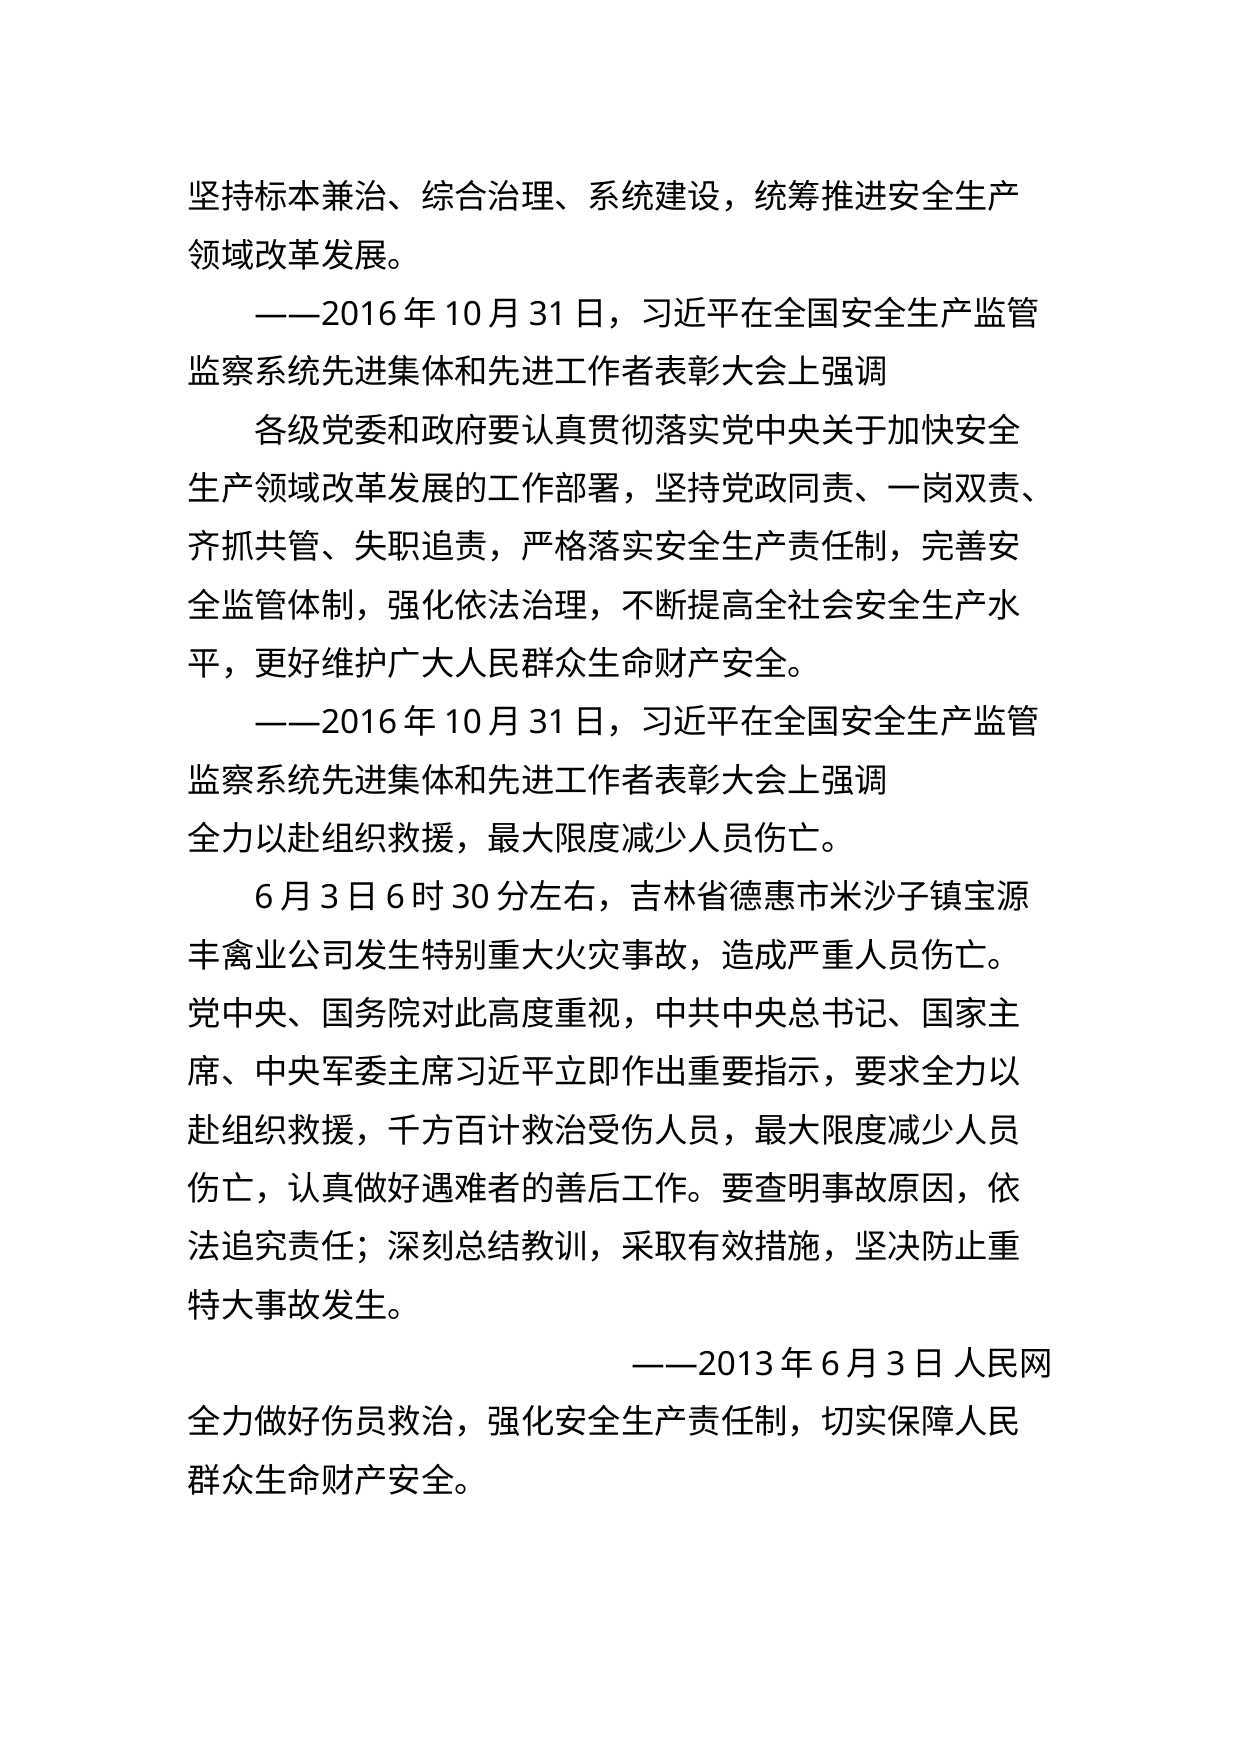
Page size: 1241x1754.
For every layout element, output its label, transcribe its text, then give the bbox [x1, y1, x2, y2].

text ——2016年10月31日，习近平在全国安全生产监管监察系统先进集体和先进工作者表彰大会上强调 [187, 687, 1053, 804]
text 全力做好伤员救治，强化安全生产责任制，切实保障人民群众生命财产安全。 [187, 1387, 1053, 1504]
text 6月3日6时30分左右，吉林省德惠市米沙子镇宝源丰禽业公司发生特别重大火灾事故，造成严重人员伤亡。党中央、国务院对此高度重视，中共中央总书记、国家主席、中央军委主席习近平立即作出重要指示，要求全力以赴组织救援，千方百计救治受伤人员，最大限度减少人员伤亡，认真做好遇难者的善后工作。要查明事故原因，依法追究责任；深刻总结教训，采取有效措施，坚决防止重特大事故发生。 [187, 862, 1053, 1329]
text ——2016年10月31日，习近平在全国安全生产监管监察系统先进集体和先进工作者表彰大会上强调 [187, 279, 1053, 395]
text 各级党委和政府要认真贯彻落实党中央关于加快安全生产领域改革发展的工作部署，坚持党政同责、一岗双责、齐抓共管、失职追责，严格落实安全生产责任制，完善安全监管体制，强化依法治理，不断提高全社会安全生产水平，更好维护广大人民群众生命财产安全。 [187, 395, 1053, 687]
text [187, 162, 1053, 279]
text ——2013年6月3日 人民网 [187, 1329, 1053, 1387]
text 全力以赴组织救援，最大限度减少人员伤亡。 [187, 804, 1053, 862]
